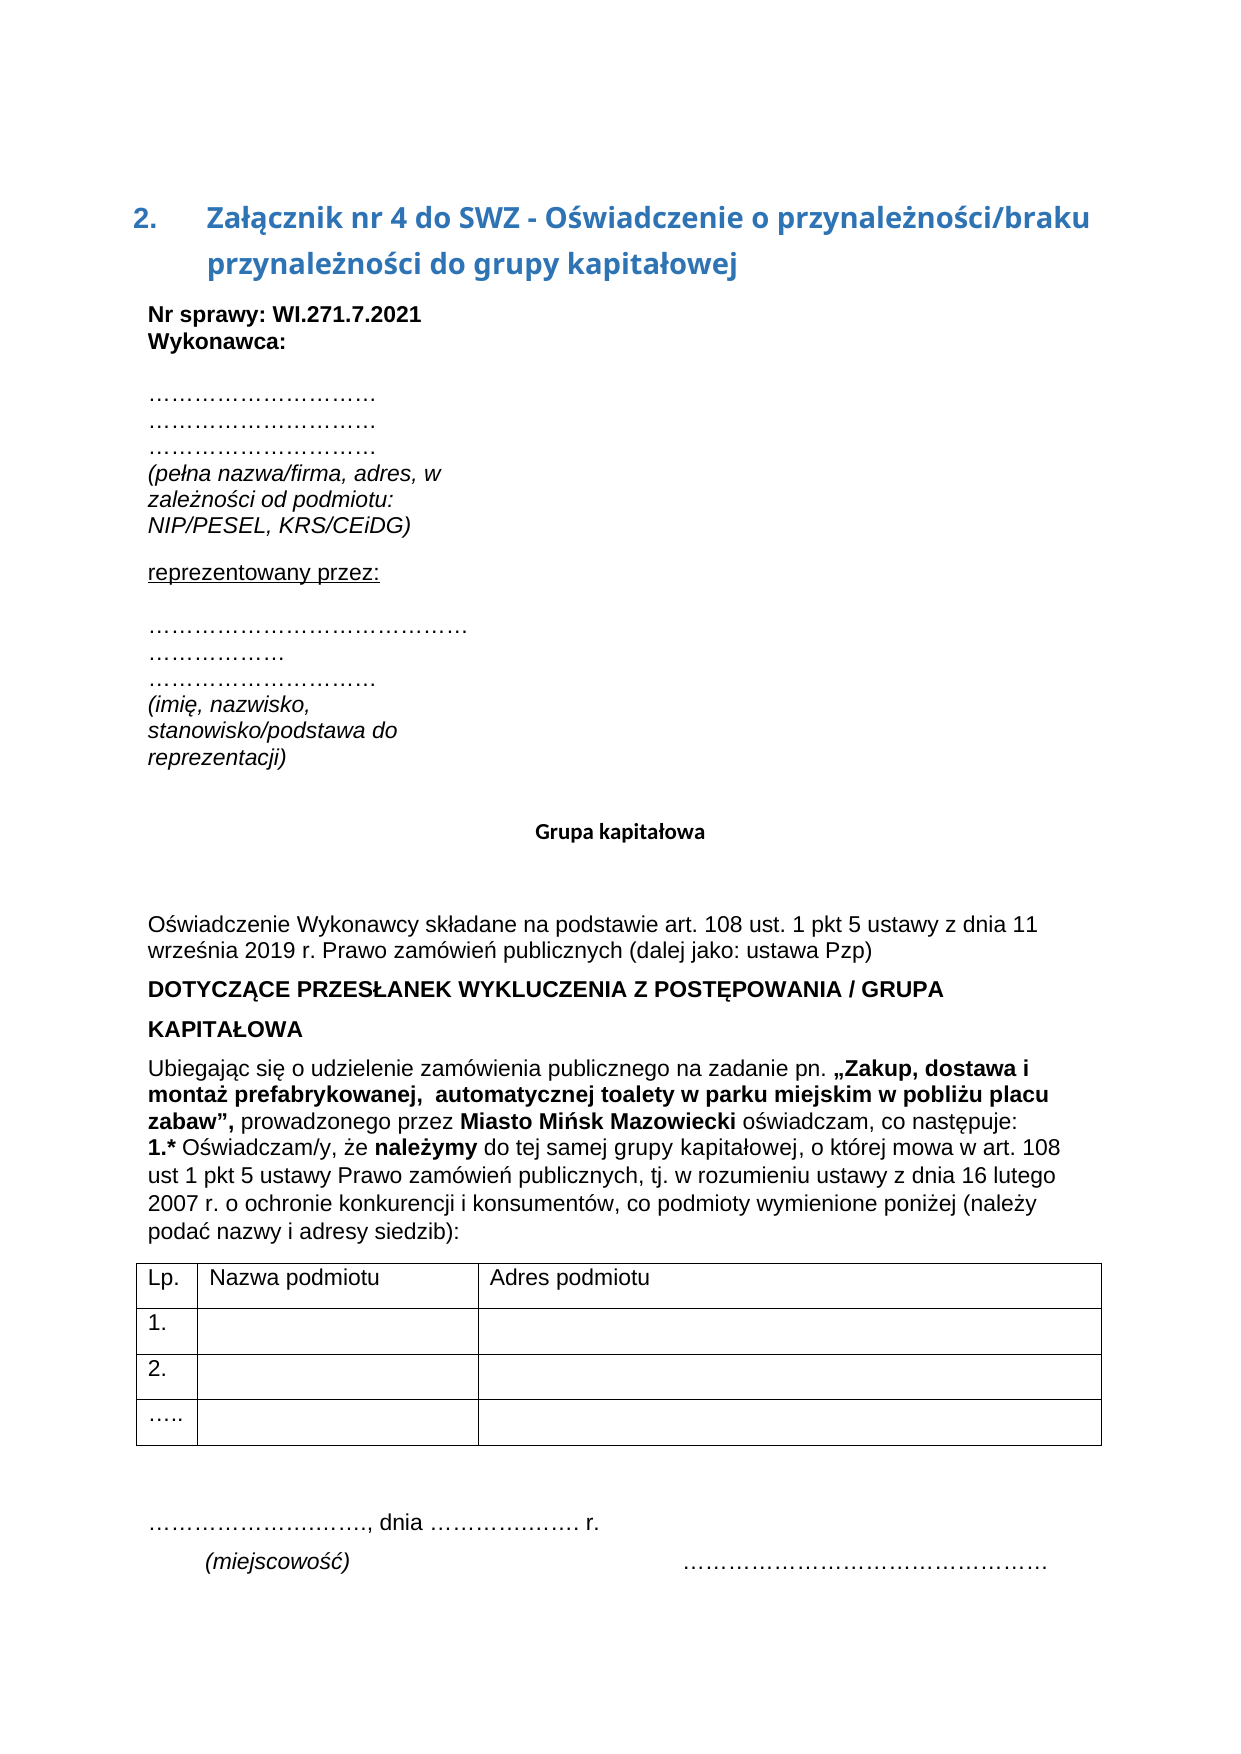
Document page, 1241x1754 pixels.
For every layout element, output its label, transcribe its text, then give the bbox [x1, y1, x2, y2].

table_header Adres podmiotu [479, 1264, 1101, 1308]
table_cell [479, 1309, 1101, 1354]
table_cell ….. [137, 1400, 197, 1445]
text (pełna nazwa/firma, adres, w zależności od podmiotu: NIP/PESEL, KRS/CEiDG) [148, 459, 472, 538]
table_header Nazwa podmiotu [198, 1264, 478, 1308]
text ………………………… [148, 433, 472, 459]
text ………………………… [148, 407, 472, 433]
text Ubiegając się o udzielenie zamówienia publicznego na zadanie pn. „Zakup, dostawa i montaż prefabrykowanej, automatycznej toalety w parku miejskim w pobliżu placu zabaw”, prowadzonego przez Miasto Mińsk Mazowiecki oświadczam, co następuje: [148, 1055, 1093, 1134]
text (miejscowość) ………………………………………… [148, 1548, 1093, 1574]
text reprezentowany przez: [148, 559, 1093, 586]
text Oświadczenie Wykonawcy składane na podstawie art. 108 ust. 1 pkt 5 ustawy z dnia 11 września 2019 r. Prawo zamówień publicznych (dalej jako: ustawa Pzp) [148, 911, 1093, 963]
text Wykonawca: [148, 328, 1093, 354]
table_cell [479, 1400, 1101, 1445]
table_cell [198, 1355, 478, 1399]
table_cell [198, 1309, 478, 1354]
text Grupa kapitałowa [148, 817, 1093, 845]
text DOTYCZĄCE PRZESŁANEK WYKLUCZENIA Z POSTĘPOWANIA / GRUPA KAPITAŁOWA [148, 976, 1093, 1042]
text ………………………… [148, 665, 472, 691]
table_header Lp. [137, 1264, 197, 1308]
table_cell 1. [137, 1309, 197, 1354]
text (imię, nazwisko, stanowisko/podstawa do reprezentacji) [148, 691, 472, 770]
text 1.* Oświadczam/y, że należymy do tej samej grupy kapitałowej, o której mowa w art. 108 ust 1 pkt 5 ustawy Prawo zamówień publicznych, tj. w rozumieniu ustawy z dnia 16 lutego 2007 r. o ochronie konkurencji i konsumentów, co podmioty wymienione poniżej (należy podać nazwy i adresy siedzib): [148, 1134, 1093, 1244]
table_cell [198, 1400, 478, 1445]
table_cell [479, 1355, 1101, 1399]
text Nr sprawy: WI.271.7.2021 [148, 301, 1093, 328]
subtitle Załącznik nr 4 do SWZ - Oświadczenie o przynależności/braku przynależności do grupy kapitałowej [133, 198, 1093, 283]
text ………………….……., dnia ………….……. r. [148, 1508, 1093, 1535]
table_cell 2. [137, 1355, 197, 1399]
text ………………………… [148, 380, 472, 407]
text …………………………………………………… [148, 612, 472, 665]
